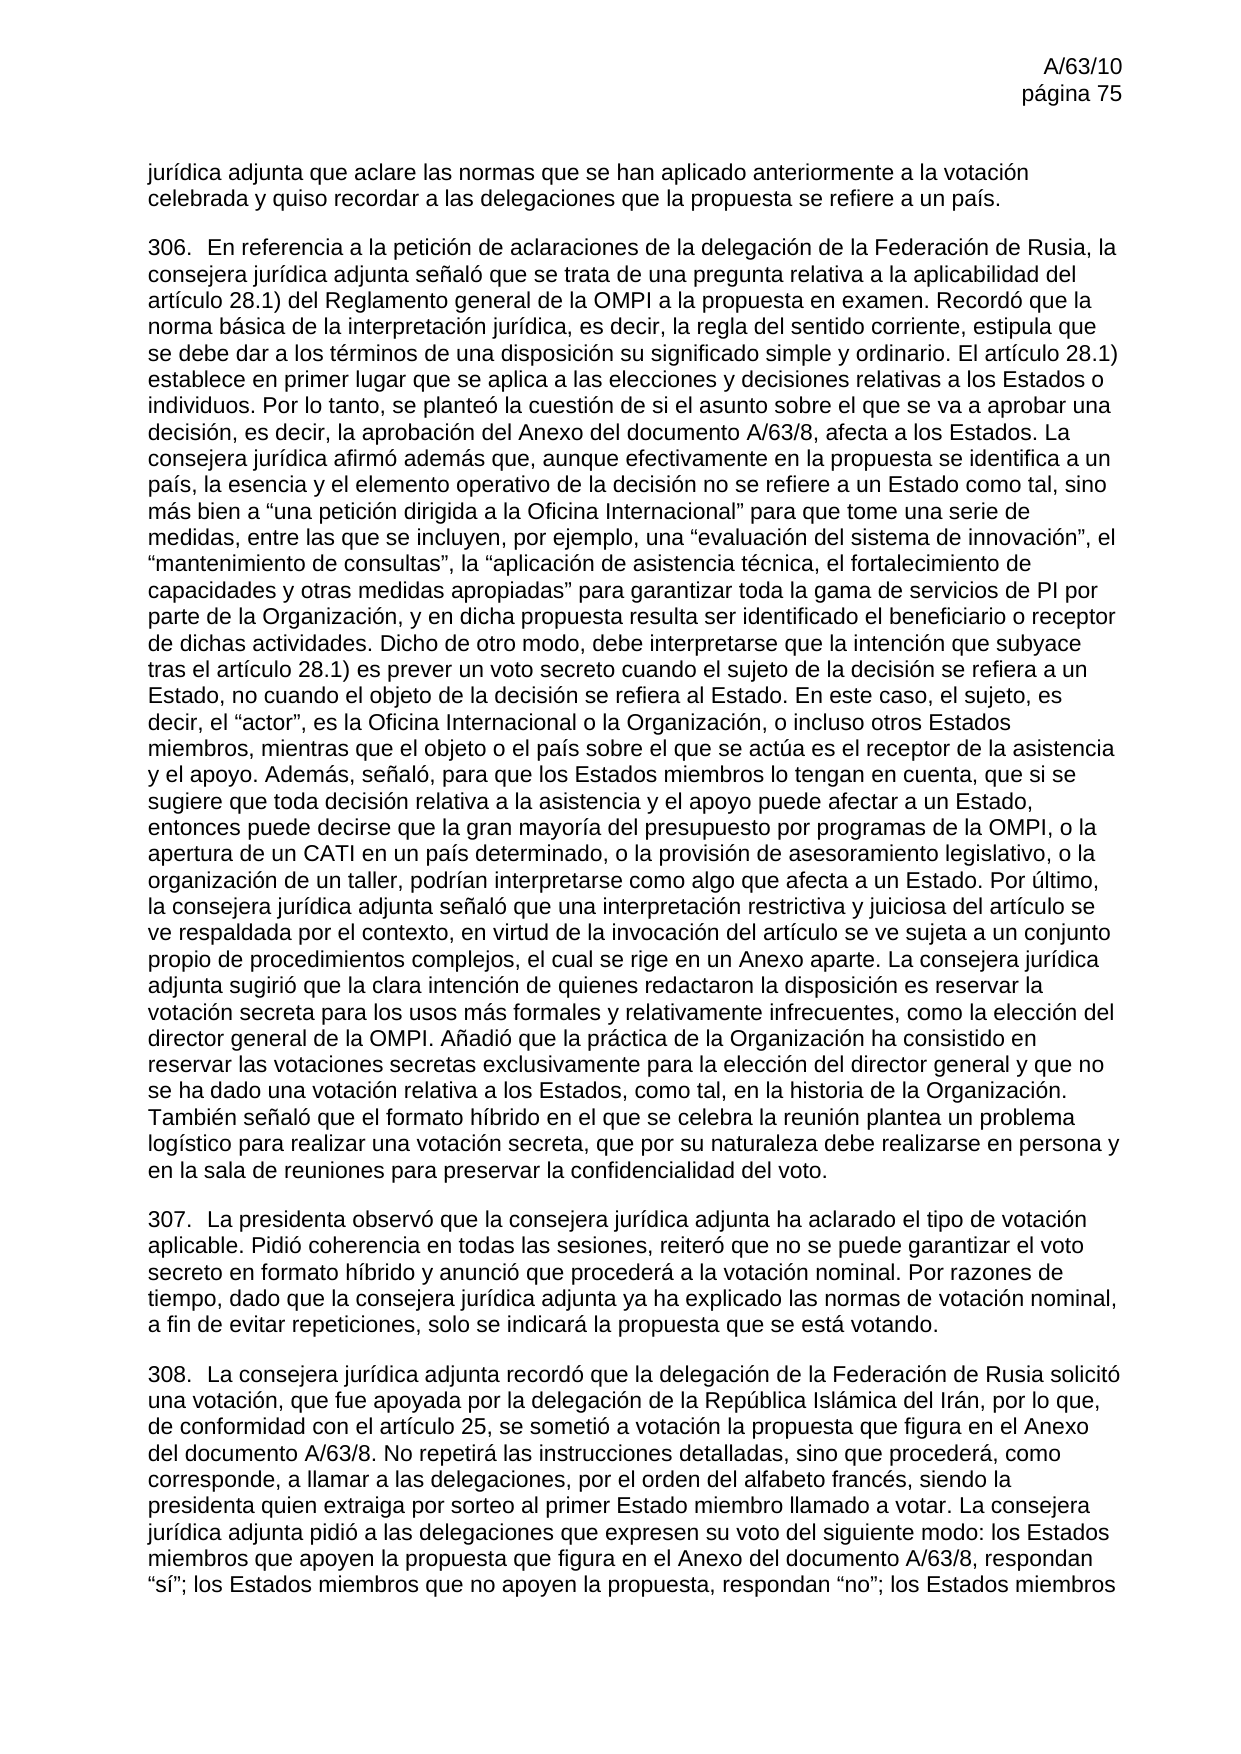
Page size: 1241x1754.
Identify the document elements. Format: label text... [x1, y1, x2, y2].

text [148, 158, 1122, 211]
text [148, 1361, 1122, 1598]
text En referencia a la petición de aclaraciones de la delegación de la Federación de Rusia, la consejera jurídica adjunta señaló que se trata de una pregunta relativa a la aplicabilidad del artículo 28.1) del Reglamento general de la OMPI a la propuesta en examen. Recordó que la norma básica de la interpretación jurídica, es decir, la regla del sentido corriente, estipula que se debe dar a los términos de una disposición su significado simple y ordinario. El artículo 28.1) establece en primer lugar que se aplica a las elecciones y decisiones relativas a los Estados o individuos. Por lo tanto, se planteó la cuestión de si el asunto sobre el que se va a aprobar una decisión, es decir, la aprobación del Anexo del documento A/63/8, afecta a los Estados. La consejera jurídica afirmó además que, aunque efectivamente en la propuesta se identifica a un país, la esencia y el elemento operativo de la decisión no se refiere a un Estado como tal, sino más bien a “una petición dirigida a la Oficina Internacional” para que tome una serie de medidas, entre las que se incluyen, por ejemplo, una “evaluación del sistema de innovación”, el “mantenimiento de consultas”, la “aplicación de asistencia técnica, el fortalecimiento de capacidades y otras medidas apropiadas” para garantizar toda la gama de servicios de PI por parte de la Organización, y en dicha propuesta resulta ser identificado el beneficiario o receptor de dichas actividades. Dicho de otro modo, debe interpretarse que la intención que subyace tras el artículo 28.1) es prever un voto secreto cuando el sujeto de la decisión se refiera a un Estado, no cuando el objeto de la decisión se refiera al Estado. En este caso, el sujeto, es decir, el “actor”, es la Oficina Internacional o la Organización, o incluso otros Estados miembros, mientras que el objeto o el país sobre el que se actúa es el receptor de la asistencia y el apoyo. Además, señaló, para que los Estados miembros lo tengan en cuenta, que si se sugiere que toda decisión relativa a la asistencia y el apoyo puede afectar a un Estado, entonces puede decirse que la gran mayoría del presupuesto por programas de la OMPI, o la apertura de un CATI en un país determinado, o la provisión de asesoramiento legislativo, o la organización de un taller, podrían interpretarse como algo que afecta a un Estado. Por último, la consejera jurídica adjunta señaló que una interpretación restrictiva y juiciosa del artículo se ve respaldada por el contexto, en virtud de la invocación del artículo se ve sujeta a un conjunto propio de procedimientos complejos, el cual se rige en un Anexo aparte. La consejera jurídica adjunta sugirió que la clara intención de quienes redactaron la disposición es reservar la votación secreta para los usos más formales y relativamente infrecuentes, como la elección del director general de la OMPI. Añadió que la práctica de la Organización ha consistido en reservar las votaciones secretas exclusivamente para la elección del director general y que no se ha dado una votación relativa a los Estados, como tal, en la historia de la Organización. También señaló que el formato híbrido en el que se celebra la reunión plantea un problema logístico para realizar una votación secreta, que por su naturaleza debe realizarse en persona y en la sala de reuniones para preservar la confidencialidad del voto. [148, 234, 1122, 1183]
text La presidenta observó que la consejera jurídica adjunta ha aclarado el tipo de votación aplicable. Pidió coherencia en todas las sesiones, reiteró que no se puede garantizar el voto secreto en formato híbrido y anunció que procederá a la votación nominal. Por razones de tiempo, dado que la consejera jurídica adjunta ya ha explicado las normas de votación nominal, a fin de evitar repeticiones, solo se indicará la propuesta que se está votando. [148, 1206, 1122, 1338]
